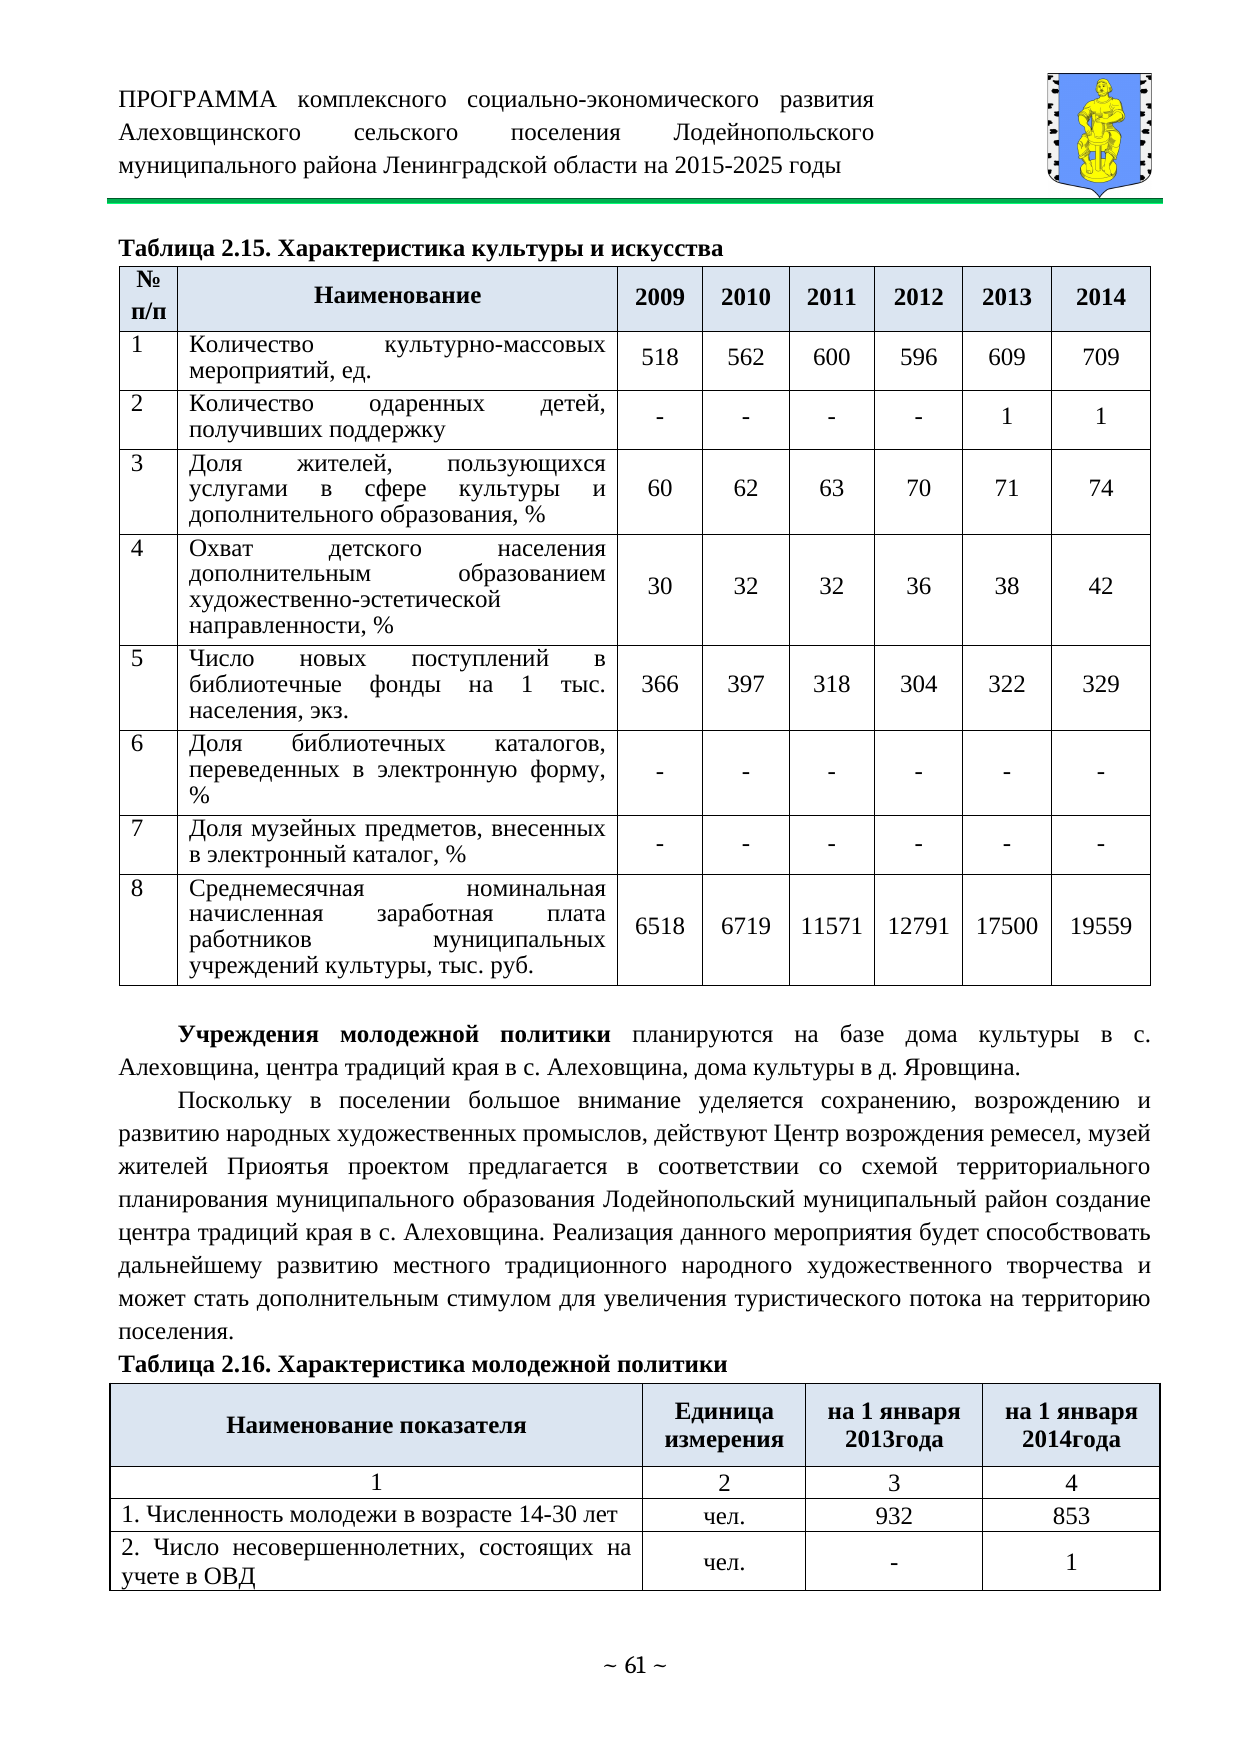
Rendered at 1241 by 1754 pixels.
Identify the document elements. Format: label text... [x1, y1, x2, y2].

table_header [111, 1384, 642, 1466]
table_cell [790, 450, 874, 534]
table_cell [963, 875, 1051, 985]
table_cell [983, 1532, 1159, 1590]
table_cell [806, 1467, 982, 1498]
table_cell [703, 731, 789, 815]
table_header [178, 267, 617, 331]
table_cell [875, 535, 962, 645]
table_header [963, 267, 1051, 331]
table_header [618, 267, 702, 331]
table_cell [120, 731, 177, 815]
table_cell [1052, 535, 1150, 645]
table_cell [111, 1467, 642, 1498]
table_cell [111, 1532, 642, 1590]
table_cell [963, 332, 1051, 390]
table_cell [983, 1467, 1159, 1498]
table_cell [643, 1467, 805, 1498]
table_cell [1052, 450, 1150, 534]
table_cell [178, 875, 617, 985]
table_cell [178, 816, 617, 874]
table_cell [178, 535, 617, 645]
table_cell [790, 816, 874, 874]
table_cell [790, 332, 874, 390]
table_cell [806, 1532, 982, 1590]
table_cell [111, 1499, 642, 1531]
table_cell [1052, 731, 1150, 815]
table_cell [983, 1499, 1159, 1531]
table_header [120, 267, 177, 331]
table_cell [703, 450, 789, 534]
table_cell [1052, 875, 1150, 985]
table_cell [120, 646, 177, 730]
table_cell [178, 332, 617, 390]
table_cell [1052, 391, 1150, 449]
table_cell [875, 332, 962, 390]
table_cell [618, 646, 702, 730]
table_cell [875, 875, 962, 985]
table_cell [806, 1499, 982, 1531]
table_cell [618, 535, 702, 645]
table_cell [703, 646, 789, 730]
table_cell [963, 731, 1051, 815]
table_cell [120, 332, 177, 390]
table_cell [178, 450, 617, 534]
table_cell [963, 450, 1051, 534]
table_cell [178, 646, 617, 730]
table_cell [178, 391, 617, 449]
text Таблица 2.15. Характеристика культуры и искусства [118, 233, 1152, 262]
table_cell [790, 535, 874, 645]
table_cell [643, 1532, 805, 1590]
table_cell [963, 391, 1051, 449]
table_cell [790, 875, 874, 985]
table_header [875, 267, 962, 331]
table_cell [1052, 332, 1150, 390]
text Таблица 2.16. Характеристика молодежной политики [118, 1349, 1152, 1378]
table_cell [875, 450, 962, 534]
text Поскольку в поселении большое внимание уделяется сохранению, возрождению и развитию народных художественных промыслов, действуют Центр возрождения ремесел, музей жителей Приоятья проектом предлагается в соответствии со схемой территориального планирования муниципального образования Лодейнопольский муниципальный район создание центра традиций края в с. Алеховщина. Реализация данного мероприятия будет способствовать дальнейшему развитию местного традиционного народного художественного творчества и может стать дополнительным стимулом для увеличения туристического потока на территорию поселения. [118, 1085, 1152, 1345]
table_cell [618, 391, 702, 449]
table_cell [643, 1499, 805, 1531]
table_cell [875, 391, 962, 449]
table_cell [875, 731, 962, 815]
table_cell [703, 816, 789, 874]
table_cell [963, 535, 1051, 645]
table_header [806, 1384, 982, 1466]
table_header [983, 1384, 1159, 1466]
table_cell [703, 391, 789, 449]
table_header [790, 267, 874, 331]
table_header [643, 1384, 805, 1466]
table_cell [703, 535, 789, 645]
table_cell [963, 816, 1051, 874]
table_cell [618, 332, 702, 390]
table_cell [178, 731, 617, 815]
picture [1047, 73, 1152, 198]
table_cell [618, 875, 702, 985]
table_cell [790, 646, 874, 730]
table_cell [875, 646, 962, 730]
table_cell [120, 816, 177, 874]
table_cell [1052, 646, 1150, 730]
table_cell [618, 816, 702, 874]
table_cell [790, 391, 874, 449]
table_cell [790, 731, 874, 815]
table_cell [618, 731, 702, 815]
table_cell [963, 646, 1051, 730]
text Учреждения молодежной политики планируются на базе дома культуры в с. Алеховщина, центра традиций края в с. Алеховщина, дома культуры в д. Яровщина. [118, 1019, 1152, 1081]
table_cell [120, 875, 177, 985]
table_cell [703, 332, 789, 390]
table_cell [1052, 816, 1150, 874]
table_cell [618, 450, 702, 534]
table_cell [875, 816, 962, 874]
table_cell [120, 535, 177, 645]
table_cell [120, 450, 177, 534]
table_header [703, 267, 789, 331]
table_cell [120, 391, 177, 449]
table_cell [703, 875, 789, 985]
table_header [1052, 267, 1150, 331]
